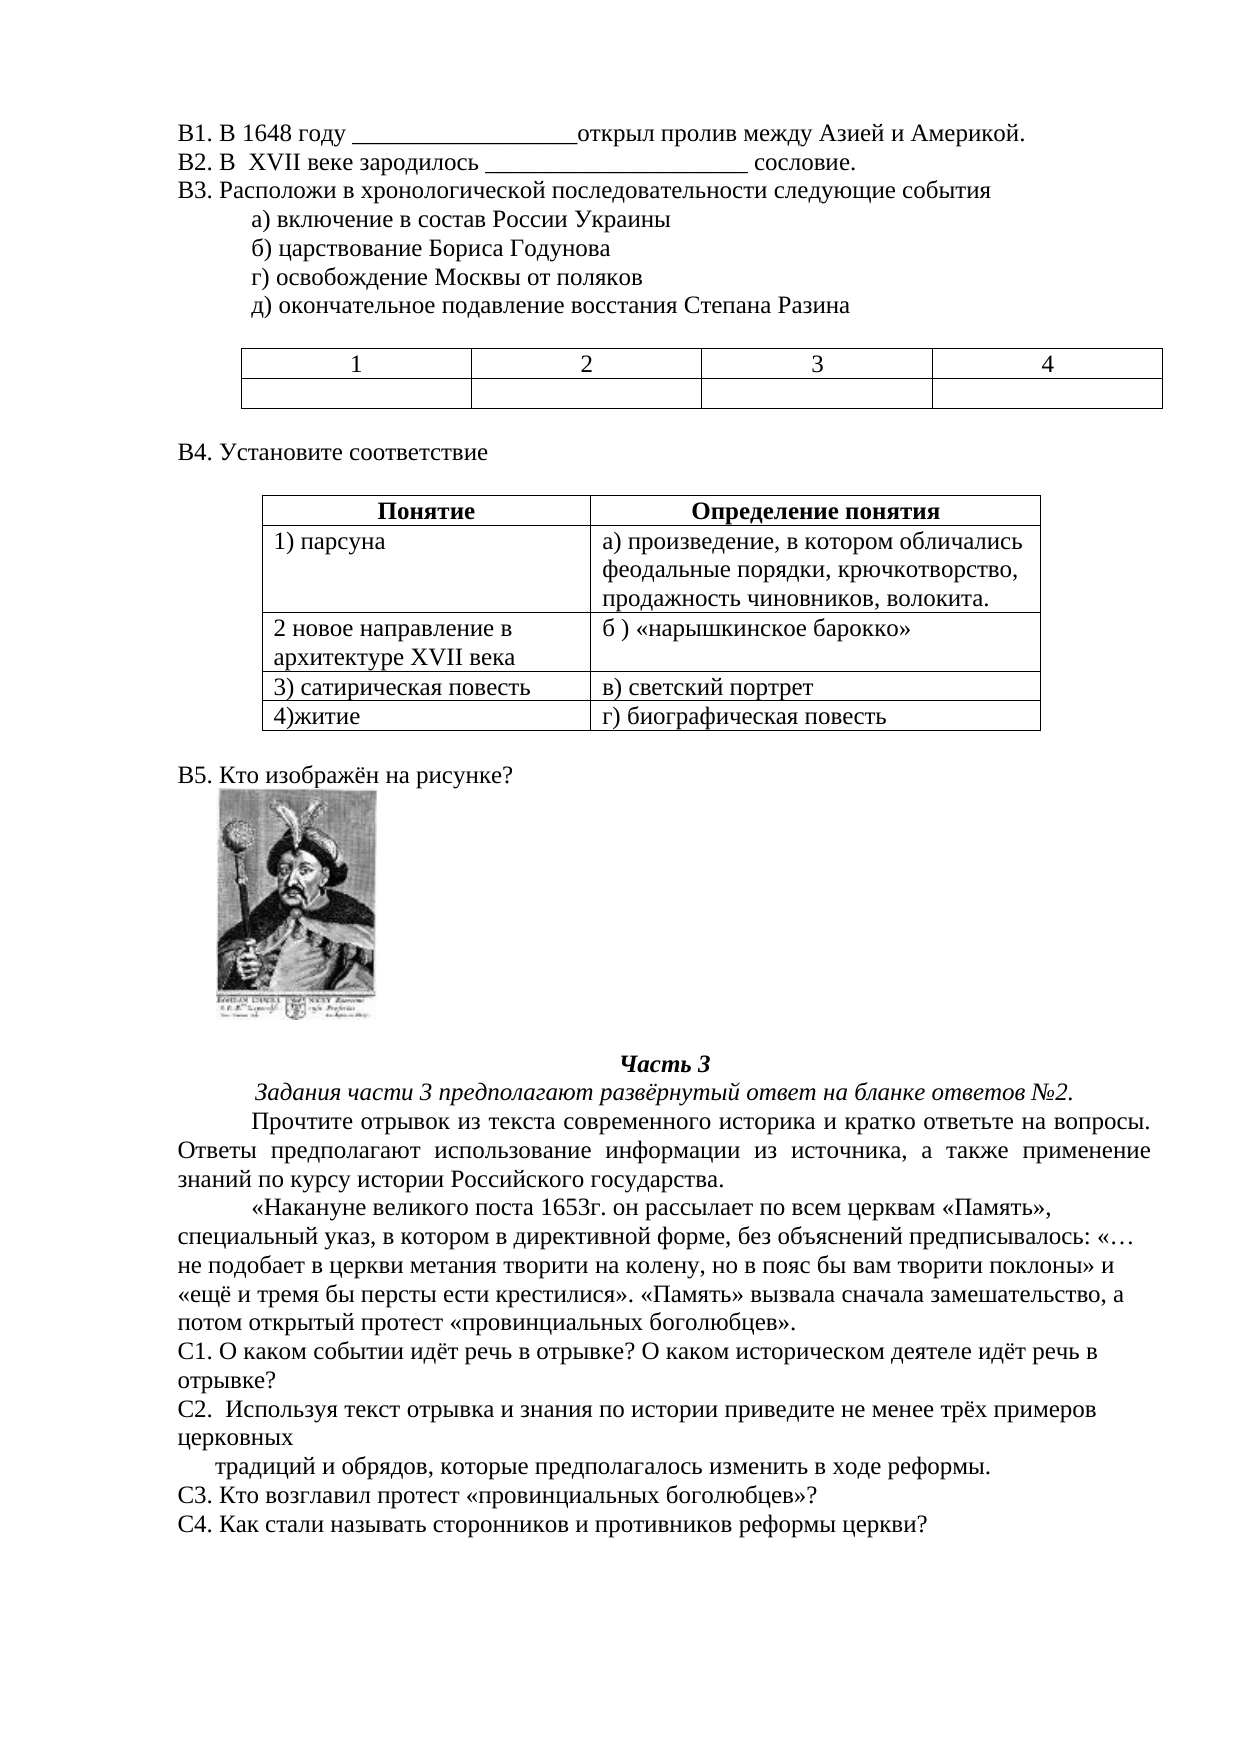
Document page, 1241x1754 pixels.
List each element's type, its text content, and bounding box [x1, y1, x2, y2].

table_cell г) биографическая повесть [591, 701, 1040, 730]
text В2. В XVII веке зародилось _____________________ сословие. [177, 147, 1152, 176]
text Задания части 3 предполагают развёрнутый ответ на бланке ответов №2. [177, 1077, 1152, 1106]
table_cell [933, 379, 1162, 408]
table_cell в) светский портрет [591, 672, 1040, 700]
text г) освобождение Москвы от поляков [177, 262, 1152, 291]
text С2. Используя текст отрывка и знания по истории приведите не менее трёх примеров церковных [177, 1394, 1152, 1451]
table_cell а) произведение, в котором обличались феодальные порядки, крючкотворство, продажность чиновников, волокита. [591, 526, 1040, 612]
table_cell [472, 379, 701, 408]
text В1. В 1648 году __________________открыл пролив между Азией и Америкой. [177, 118, 1152, 147]
picture [215, 788, 377, 1020]
text б) царствование Бориса Годунова [177, 233, 1152, 262]
table_cell 2 новое направление в архитектуре XVII века [263, 613, 590, 671]
text а) включение в состав России Украины [177, 204, 1152, 233]
table_header 4 [933, 349, 1162, 378]
table_cell 1) парсуна [263, 526, 590, 612]
table_header Понятие [263, 496, 590, 525]
text С3. Кто возглавил протест «провинциальных боголюбцев»? [177, 1480, 1152, 1509]
table_header 1 [242, 349, 471, 378]
text В4. Установите соответствие [177, 437, 1152, 466]
text С4. Как стали называть сторонников и противников реформы церкви? [177, 1509, 1152, 1537]
text Прочтите отрывок из текста современного историка и кратко ответьте на вопросы. Ответы предполагают использование информации из источника, а также применение знаний по курсу истории Российского государства. [177, 1106, 1152, 1192]
table_cell 3) сатирическая повесть [263, 672, 590, 700]
text Часть 3 [177, 1049, 1152, 1077]
text традиций и обрядов, которые предполагалось изменить в ходе реформы. [177, 1451, 1152, 1480]
text В3. Расположи в хронологической последовательности следующие события [177, 176, 1152, 204]
table_header 2 [472, 349, 701, 378]
table_cell [702, 379, 932, 408]
text С1. О каком событии идёт речь в отрывке? О каком историческом деятеле идёт речь в отрывке? [177, 1336, 1152, 1394]
table_cell 4)житие [263, 701, 590, 730]
table_header Определение понятия [591, 496, 1040, 525]
text В5. Кто изображён на рисунке? [177, 760, 1152, 789]
table_cell б ) «нарышкинское барокко» [591, 613, 1040, 671]
table_header 3 [702, 349, 932, 378]
table_cell [242, 379, 471, 408]
text д) окончательное подавление восстания Степана Разина [177, 291, 1152, 319]
text «Накануне великого поста 1653г. он рассылает по всем церквам «Память», специальный указ, в котором в директивной форме, без объяснений предписывалось: «…не подобает в церкви метания творити на колену, но в пояс бы вам творити поклоны» и «ещё и тремя бы персты ести крестилися». «Память» вызвала сначала замешательство, а потом открытый протест «провинциальных боголюбцев». [177, 1192, 1152, 1336]
